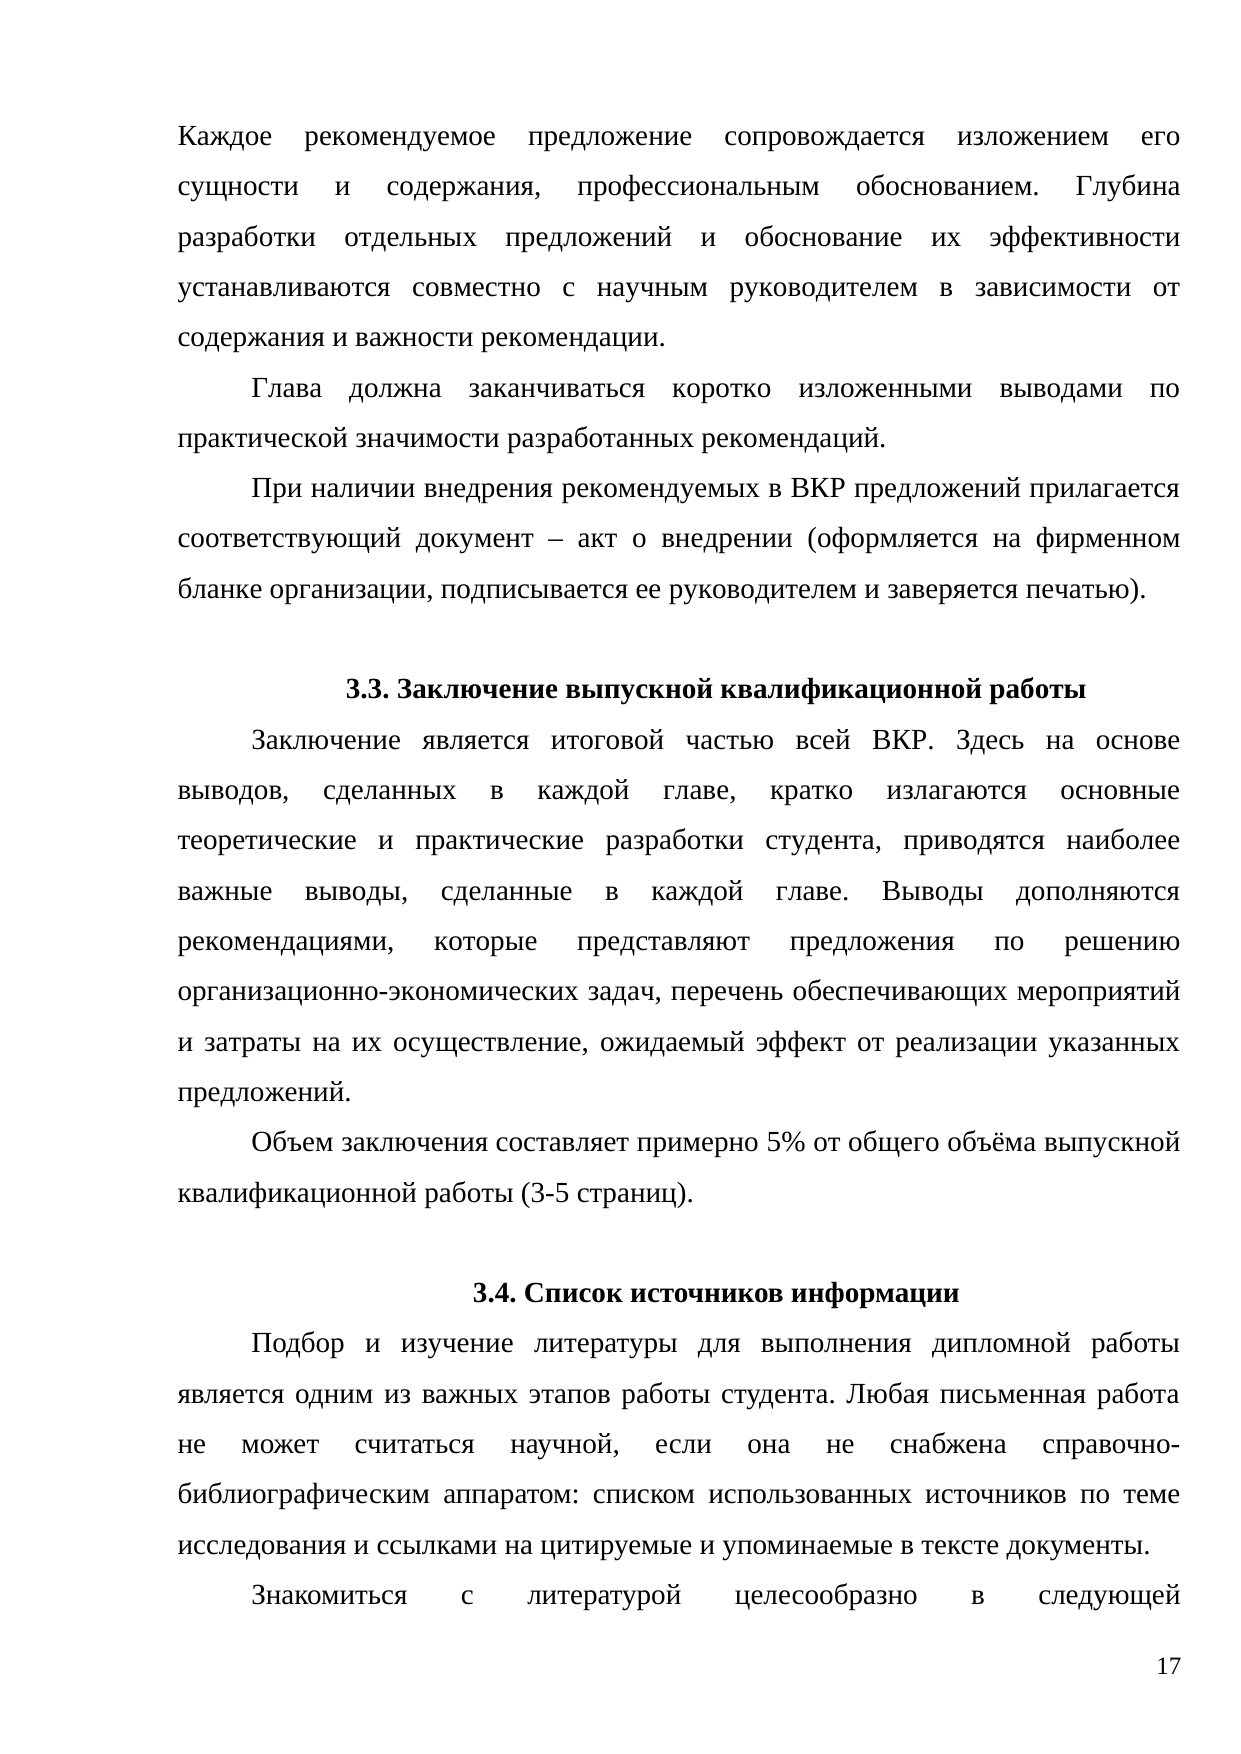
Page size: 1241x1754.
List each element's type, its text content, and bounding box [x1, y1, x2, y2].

text При наличии внедрения рекомендуемых в ВКР предложений прилагается соответствующий документ – акт о внедрении (оформляется на фирменном бланке организации, подписывается ее руководителем и заверяется печатью). [177, 470, 1181, 604]
text 3.3. Заключение выпускной квалификационной работы [177, 672, 1181, 705]
subtitle 3.4. Список источников информации [177, 1275, 1181, 1309]
text Объем заключения составляет примерно 5% от общего объёма выпускной квалификационной работы (3-5 страниц). [177, 1124, 1181, 1208]
text Заключение является итоговой частью всей ВКР. Здесь на основе выводов, сделанных в каждой главе, кратко излагаются основные теоретические и практические разработки студента, приводятся наиболее важные выводы, сделанные в каждой главе. Выводы дополняются рекомендациями, которые представляют предложения по решению организационно-экономических задач, перечень обеспечивающих мероприятий и затраты на их осуществление, ожидаемый эффект от реализации указанных предложений. [177, 722, 1181, 1108]
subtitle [177, 1577, 1181, 1611]
text Глава должна заканчиваться коротко изложенными выводами по практической значимости разработанных рекомендаций. [177, 370, 1181, 453]
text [177, 118, 1181, 353]
subtitle Подбор и изучение литературы для выполнения дипломной работы является одним из важных этапов работы студента. Любая письменная работа не может считаться научной, если она не снабжена справочно-библиографическим аппаратом: списком использованных источников по теме исследования и ссылками на цитируемые и упоминаемые в тексте документы. [177, 1326, 1181, 1560]
